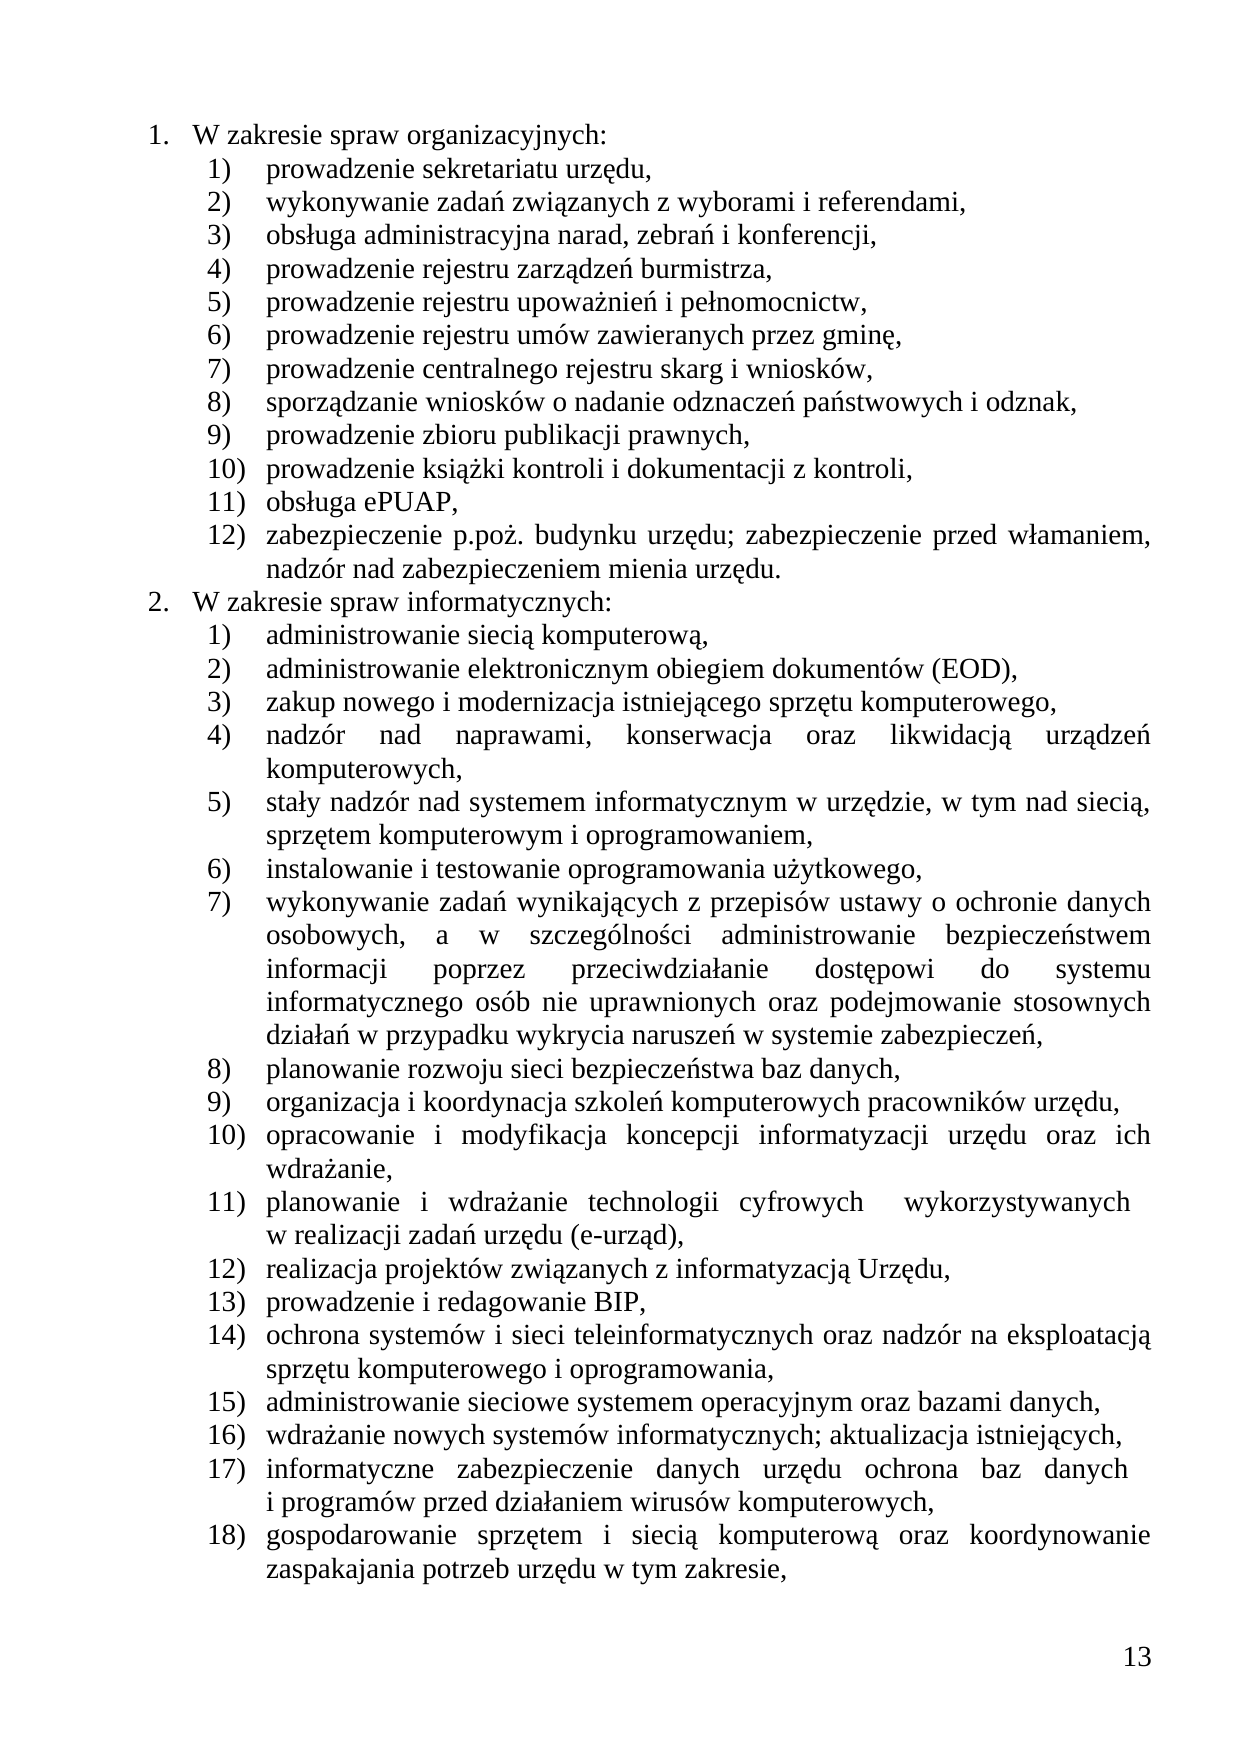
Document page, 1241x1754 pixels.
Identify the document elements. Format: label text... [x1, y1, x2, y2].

list wykonywanie zadań związanych z wyborami i referendami, [207, 185, 1152, 218]
list prowadzenie książki kontroli i dokumentacji z kontroli, [207, 451, 1152, 485]
list prowadzenie rejestru umów zawieranych przez gminę, [207, 318, 1152, 351]
list wykonywanie zadań wynikających z przepisów ustawy o ochronie danych osobowych, a w szczególności administrowanie bezpieczeństwem informacji poprzez przeciwdziałanie dostępowi do systemu informatycznego osób nie uprawnionych oraz podejmowanie stosownych działań w przypadku wykrycia naruszeń w systemie zabezpieczeń, [207, 885, 1152, 1051]
list zabezpieczenie p.poż. budynku urzędu; zabezpieczenie przed włamaniem, nadzór nad zabezpieczeniem mienia urzędu. [207, 518, 1152, 585]
list planowanie rozwoju sieci bezpieczeństwa baz danych, [207, 1051, 1152, 1085]
list prowadzenie centralnego rejestru skarg i wniosków, [207, 351, 1152, 385]
list obsługa administracyjna narad, zebrań i konferencji, [207, 218, 1152, 251]
list prowadzenie zbioru publikacji prawnych, [207, 418, 1152, 451]
list W zakresie spraw informatycznych: [148, 585, 1152, 618]
list sporządzanie wniosków o nadanie odznaczeń państwowych i odznak, [207, 385, 1152, 418]
list informatyczne zabezpieczenie danych urzędu ochrona baz danych i programów przed działaniem wirusów komputerowych, [207, 1451, 1152, 1518]
list gospodarowanie sprzętem i siecią komputerową oraz koordynowanie zaspakajania potrzeb urzędu w tym zakresie, [207, 1518, 1152, 1585]
list planowanie i wdrażanie technologii cyfrowych wykorzystywanych w realizacji zadań urzędu (e-urząd), [207, 1185, 1152, 1251]
list prowadzenie i redagowanie BIP, [207, 1285, 1152, 1318]
list obsługa ePUAP, [207, 485, 1152, 518]
list prowadzenie sekretariatu urzędu, [207, 151, 1152, 185]
list instalowanie i testowanie oprogramowania użytkowego, [207, 851, 1152, 885]
list W zakresie spraw organizacyjnych: [148, 118, 1152, 151]
list ochrona systemów i sieci teleinformatycznych oraz nadzór na eksploatacją sprzętu komputerowego i oprogramowania, [207, 1318, 1152, 1385]
list zakup nowego i modernizacja istniejącego sprzętu komputerowego, [207, 685, 1152, 718]
list administrowanie siecią komputerową, [207, 618, 1152, 651]
list realizacja projektów związanych z informatyzacją Urzędu, [207, 1251, 1152, 1285]
list administrowanie elektronicznym obiegiem dokumentów (EOD), [207, 651, 1152, 685]
list organizacja i koordynacja szkoleń komputerowych pracowników urzędu, [207, 1085, 1152, 1118]
list stały nadzór nad systemem informatycznym w urzędzie, w tym nad siecią, sprzętem komputerowym i oprogramowaniem, [207, 785, 1152, 851]
list prowadzenie rejestru zarządzeń burmistrza, [207, 251, 1152, 285]
list administrowanie sieciowe systemem operacyjnym oraz bazami danych, [207, 1385, 1152, 1418]
list nadzór nad naprawami, konserwacja oraz likwidacją urządzeń komputerowych, [207, 718, 1152, 785]
list opracowanie i modyfikacja koncepcji informatyzacji urzędu oraz ich wdrażanie, [207, 1118, 1152, 1185]
list prowadzenie rejestru upoważnień i pełnomocnictw, [207, 285, 1152, 318]
list wdrażanie nowych systemów informatycznych; aktualizacja istniejących, [207, 1418, 1152, 1451]
